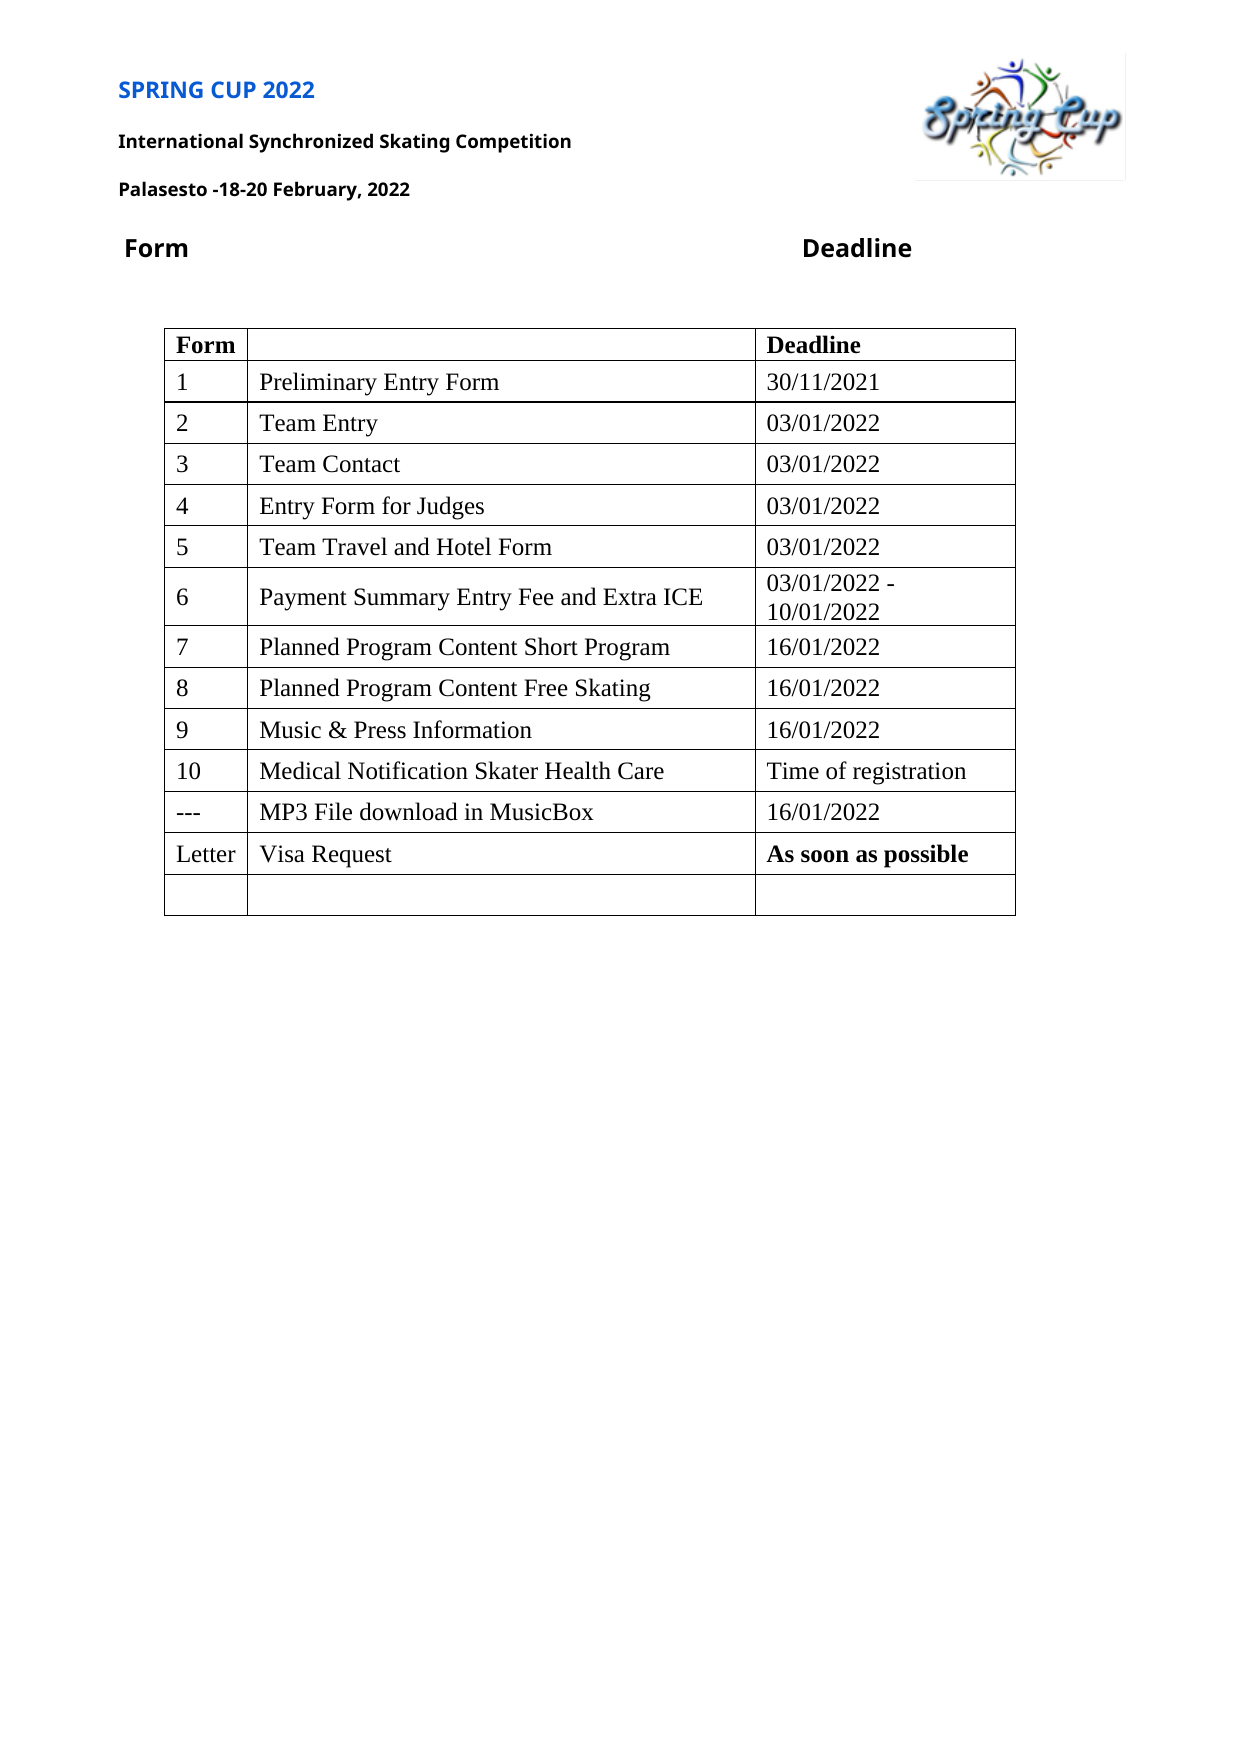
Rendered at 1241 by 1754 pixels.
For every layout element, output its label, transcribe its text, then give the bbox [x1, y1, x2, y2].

table_cell 03/01/2022 [756, 485, 1015, 525]
table_cell 03/01/2022 - 10/01/2022 [756, 568, 1015, 625]
picture [915, 53, 1127, 182]
table_cell 16/01/2022 [756, 709, 1015, 749]
table_cell 16/01/2022 [756, 668, 1015, 708]
table_cell Letter [165, 833, 247, 873]
table_header Deadline [756, 329, 1015, 360]
table_cell 16/01/2022 [756, 626, 1015, 667]
table_cell Time of registration [756, 750, 1015, 791]
table_cell Music & Press Information [248, 709, 755, 749]
table_cell 5 [165, 526, 247, 567]
table_cell 10 [165, 750, 247, 791]
table_cell Team Entry [248, 403, 755, 443]
table_cell MP3 File download in MusicBox [248, 792, 755, 832]
table_cell 03/01/2022 [756, 526, 1015, 567]
table_cell [248, 875, 755, 915]
table_cell Payment Summary Entry Fee and Extra ICE [248, 568, 755, 625]
table_cell 4 [165, 485, 247, 525]
table_cell 8 [165, 668, 247, 708]
table_cell 7 [165, 626, 247, 667]
table_cell As soon as possible [756, 833, 1015, 873]
table_cell --- [165, 792, 247, 832]
table_cell 1 [165, 361, 247, 401]
table_cell Entry Form for Judges [248, 485, 755, 525]
table_cell 6 [165, 568, 247, 625]
table_cell Planned Program Content Short Program [248, 626, 755, 667]
table_cell Medical Notification Skater Health Care [248, 750, 755, 791]
table_cell 30/11/2021 [756, 361, 1015, 401]
table_cell 03/01/2022 [756, 403, 1015, 443]
table_header Form Deadline [118, 225, 1122, 270]
table_header Form [165, 329, 247, 360]
table_cell Planned Program Content Free Skating [248, 668, 755, 708]
table_cell 3 [165, 444, 247, 484]
table_cell 2 [165, 403, 247, 443]
table_cell [165, 875, 247, 915]
table_cell Team Travel and Hotel Form [248, 526, 755, 567]
table_cell 9 [165, 709, 247, 749]
table_cell Preliminary Entry Form [248, 361, 755, 401]
table_cell Visa Request [248, 833, 755, 873]
table_cell 03/01/2022 [756, 444, 1015, 484]
table_header [248, 329, 755, 360]
table_cell 16/01/2022 [756, 792, 1015, 832]
table_cell Team Contact [248, 444, 755, 484]
table_cell [756, 875, 1015, 915]
